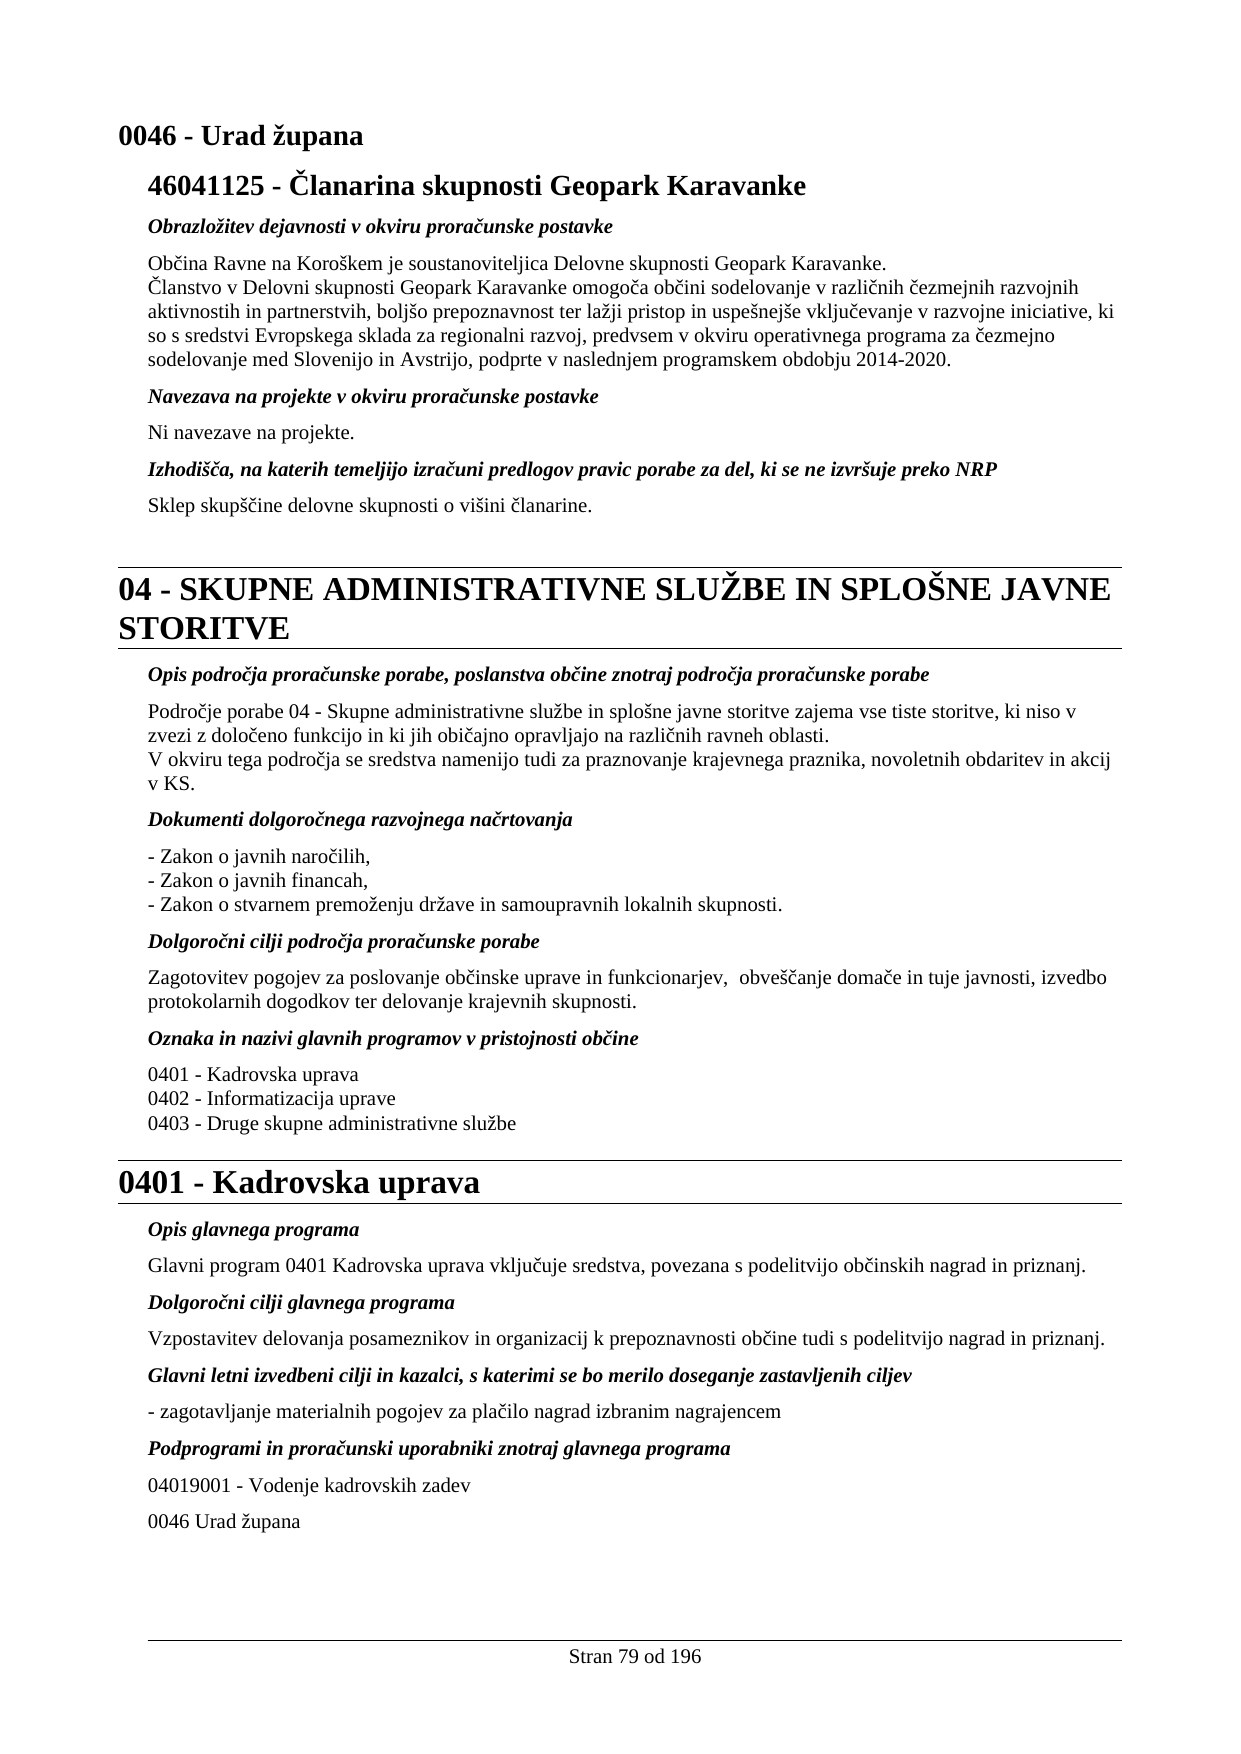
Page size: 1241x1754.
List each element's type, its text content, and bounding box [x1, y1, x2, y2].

text Ni navezave na projekte. [148, 420, 1122, 444]
text Zagotovitev pogojev za poslovanje občinske uprave in funkcionarjev, obveščanje domače in tuje javnosti, izvedbo protokolarnih dogodkov ter delovanje krajevnih skupnosti. [148, 965, 1122, 1013]
subtitle Dolgoročni cilji področja proračunske porabe [148, 928, 1122, 953]
subtitle Opis glavnega programa [148, 1217, 1122, 1241]
subtitle Opis področja proračunske porabe, poslanstva občine znotraj področja proračunske porabe [148, 662, 1122, 686]
subtitle 46041125 - Članarina skupnosti Geopark Karavanke [148, 168, 1122, 202]
subtitle Glavni letni izvedbeni cilji in kazalci, s katerimi se bo merilo doseganje zastavljenih ciljev [148, 1363, 1122, 1387]
text 0401 - Kadrovska uprava 0402 - Informatizacija uprave 0403 - Druge skupne administrativne službe [148, 1062, 1122, 1134]
text Občina Ravne na Koroškem je soustanoviteljica Delovne skupnosti Geopark Karavanke. Članstvo v Delovni skupnosti Geopark Karavanke omogoča občini sodelovanje v različnih čezmejnih razvojnih aktivnostih in partnerstvih, boljšo prepoznavnost ter lažji pristop in uspešnejše vključevanje v razvojne iniciative, ki so s sredstvi Evropskega sklada za regionalni razvoj, predvsem v okviru operativnega programa za čezmejno sodelovanje med Slovenijo in Avstrijo, podprte v naslednjem programskem obdobju 2014-2020. [148, 251, 1122, 371]
subtitle 0401 - Kadrovska uprava [118, 1161, 1122, 1203]
subtitle Podprogrami in proračunski uporabniki znotraj glavnega programa [148, 1436, 1122, 1460]
text 04019001 - Vodenje kadrovskih zadev [148, 1472, 1122, 1497]
text - Zakon o javnih naročilih, - Zakon o javnih financah, - Zakon o stvarnem premoženju države in samoupravnih lokalnih skupnosti. [148, 844, 1122, 916]
text 0046 Urad župana [148, 1509, 1122, 1533]
subtitle Obrazložitev dejavnosti v okviru proračunske postavke [148, 214, 1122, 238]
subtitle Dokumenti dolgoročnega razvojnega načrtovanja [148, 807, 1122, 831]
subtitle 0046 - Urad župana [118, 118, 1122, 152]
text Področje porabe 04 - Skupne administrativne službe in splošne javne storitve zajema vse tiste storitve, ki niso v zvezi z določeno funkcijo in ki jih običajno opravljajo na različnih ravneh oblasti. V okviru tega področja se sredstva namenijo tudi za praznovanje krajevnega praznika, novoletnih obdaritev in akcij v KS. [148, 698, 1122, 795]
text - zagotavljanje materialnih pogojev za plačilo nagrad izbranim nagrajencem [148, 1399, 1122, 1423]
subtitle Oznaka in nazivi glavnih programov v pristojnosti občine [148, 1026, 1122, 1050]
text Vzpostavitev delovanja posameznikov in organizacij k prepoznavnosti občine tudi s podelitvijo nagrad in priznanj. [148, 1326, 1122, 1350]
subtitle Navezava na projekte v okviru proračunske postavke [148, 384, 1122, 408]
subtitle Izhodišča, na katerih temeljijo izračuni predlogov pravic porabe za del, ki se ne izvršuje preko NRP [148, 457, 1122, 481]
subtitle Dolgoročni cilji glavnega programa [148, 1290, 1122, 1314]
subtitle 04 - SKUPNE ADMINISTRATIVNE SLUŽBE IN SPLOŠNE JAVNE STORITVE [118, 568, 1122, 648]
text Sklep skupščine delovne skupnosti o višini članarine. [148, 493, 1122, 517]
text Glavni program 0401 Kadrovska uprava vključuje sredstva, povezana s podelitvijo občinskih nagrad in priznanj. [148, 1253, 1122, 1277]
